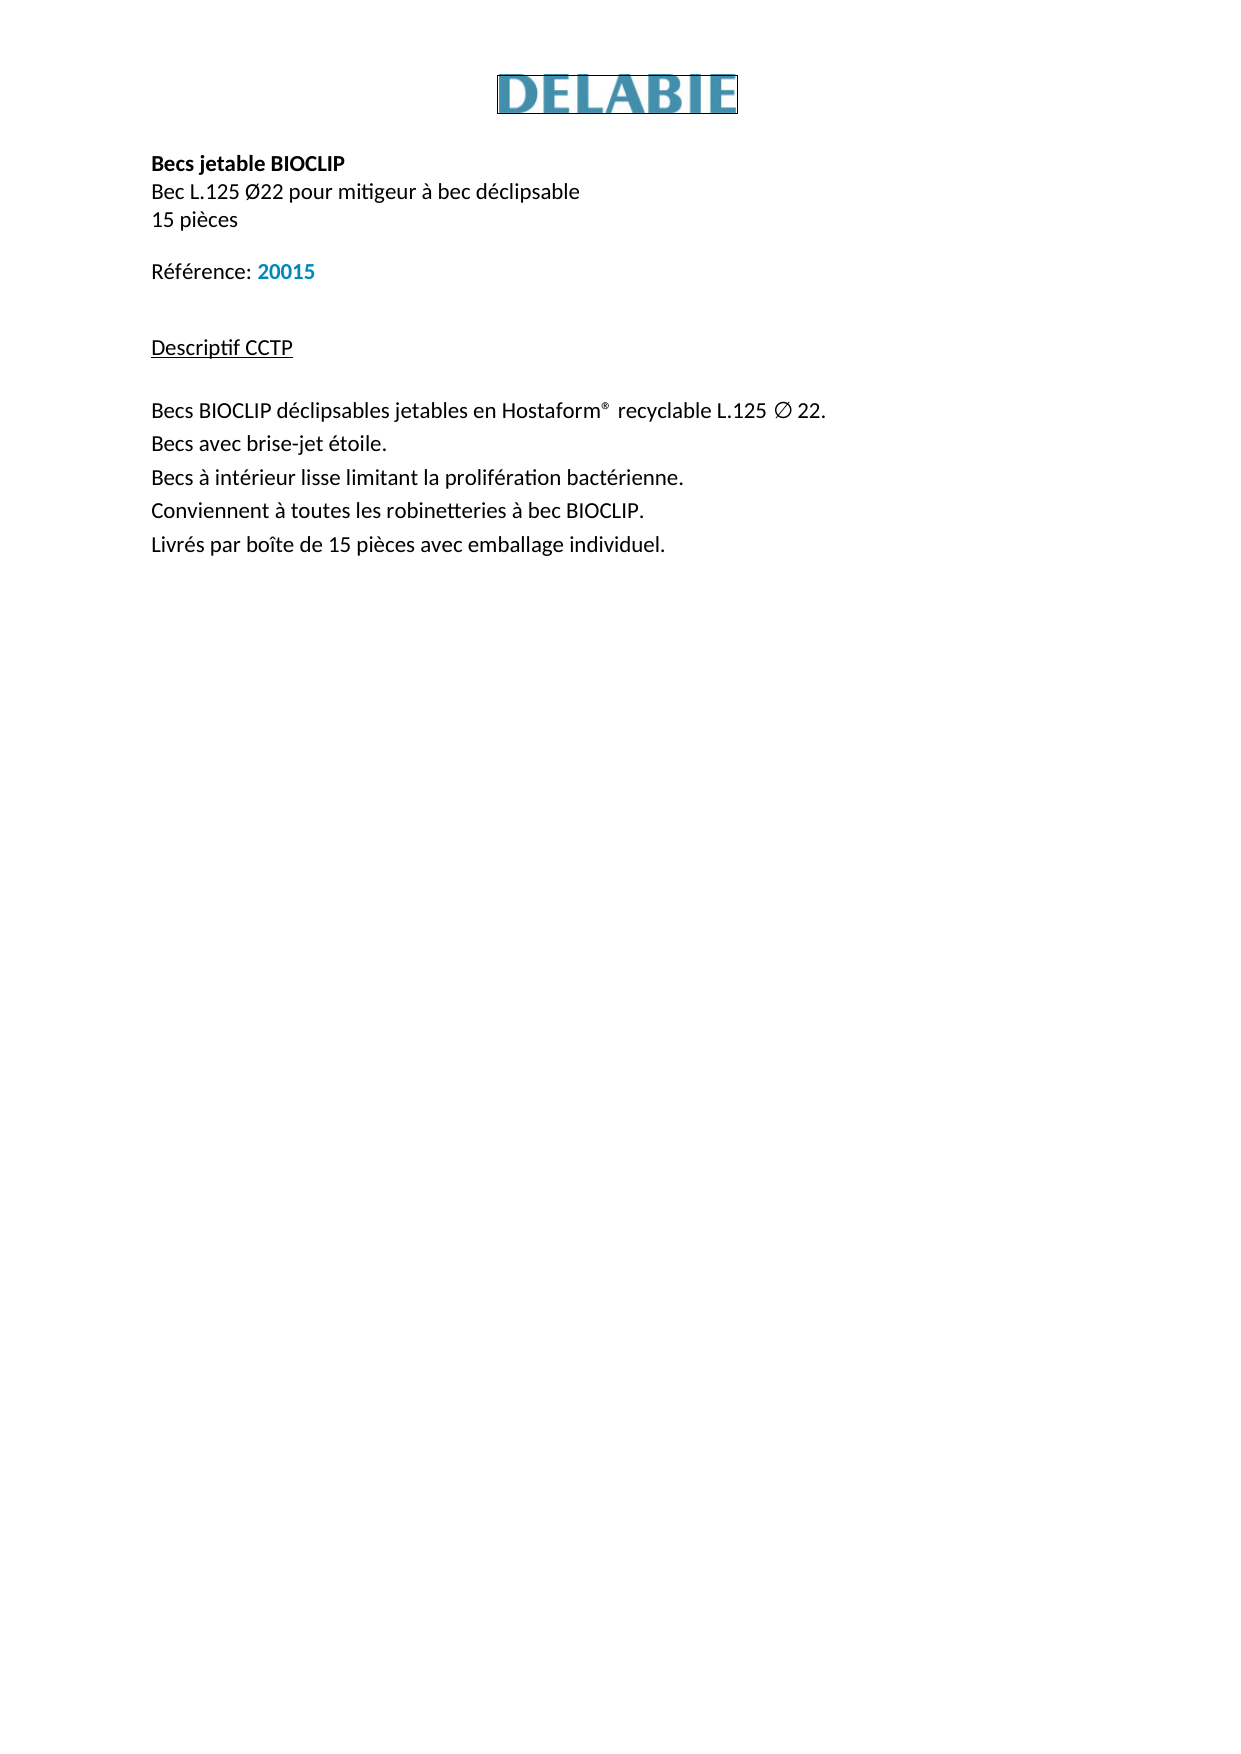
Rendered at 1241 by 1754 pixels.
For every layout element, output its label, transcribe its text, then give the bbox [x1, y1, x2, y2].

text Conviennent à toutes les robinetteries à bec BIOCLIP. [151, 497, 1084, 525]
text Becs avec brise-jet étoile. [151, 429, 1084, 458]
text Becs BIOCLIP déclipsables jetables en Hostaform® recyclable L.125 ∅ 22. [151, 396, 1084, 424]
text Becs à intérieur lisse limitant la prolifération bactérienne. [151, 463, 1084, 491]
text 15 pièces [151, 205, 1084, 233]
picture [498, 76, 737, 113]
text Référence: 20015 [151, 257, 1084, 285]
text Livrés par boîte de 15 pièces avec emballage individuel. [151, 530, 1084, 558]
text Bec L.125 Ø22 pour mitigeur à bec déclipsable [151, 177, 1084, 205]
text Becs jetable BIOCLIP [151, 149, 1084, 177]
text Descriptif CCTP [151, 333, 1084, 361]
